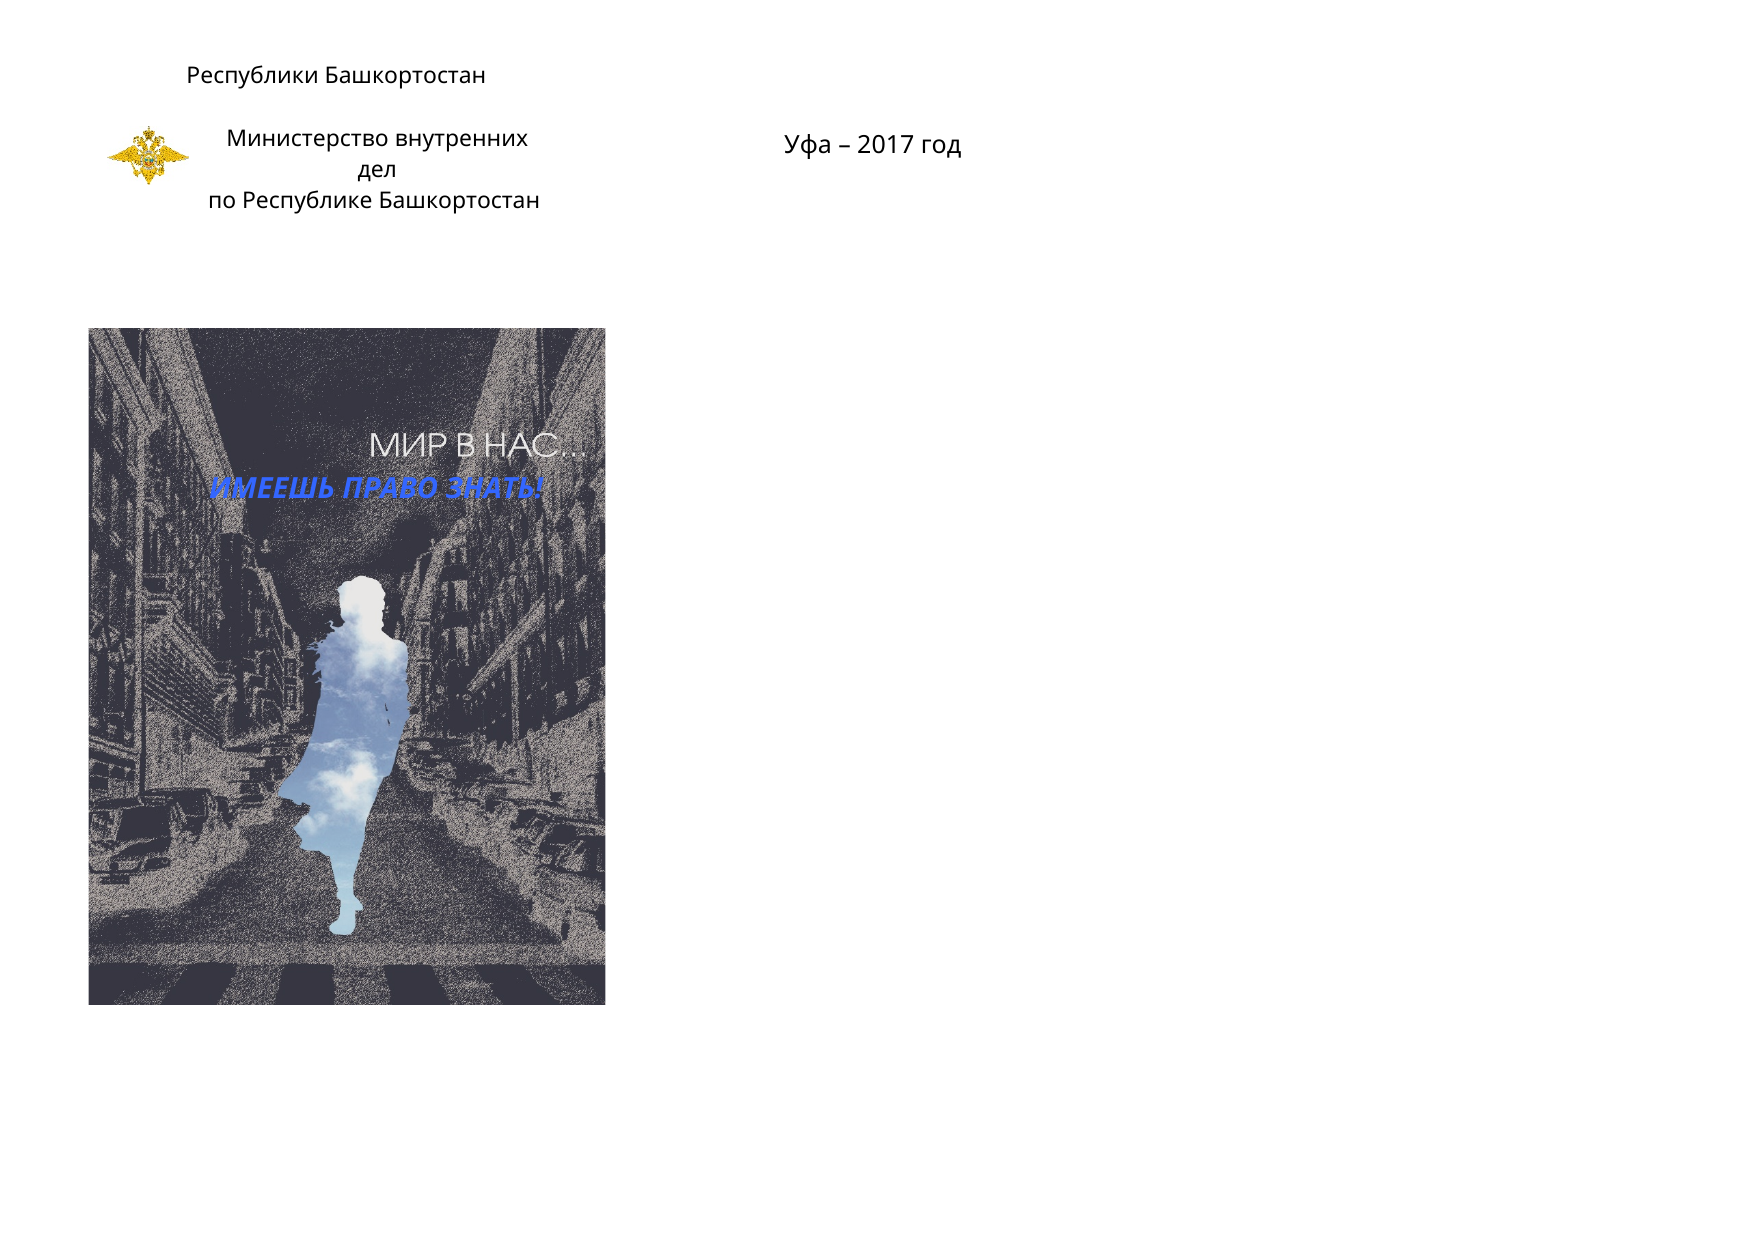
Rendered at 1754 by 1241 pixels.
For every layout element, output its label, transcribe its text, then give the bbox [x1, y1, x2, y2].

text Министерство внутренних дел [59, 122, 546, 184]
text по Республике Башкортостан [59, 184, 546, 215]
text ИМЕЕШЬ ПРАВО ЗНАТЬ! [59, 468, 546, 507]
text Уфа – 2017 год [617, 127, 1128, 161]
text Республики Башкортостан [162, 59, 546, 90]
picture [107, 126, 189, 185]
